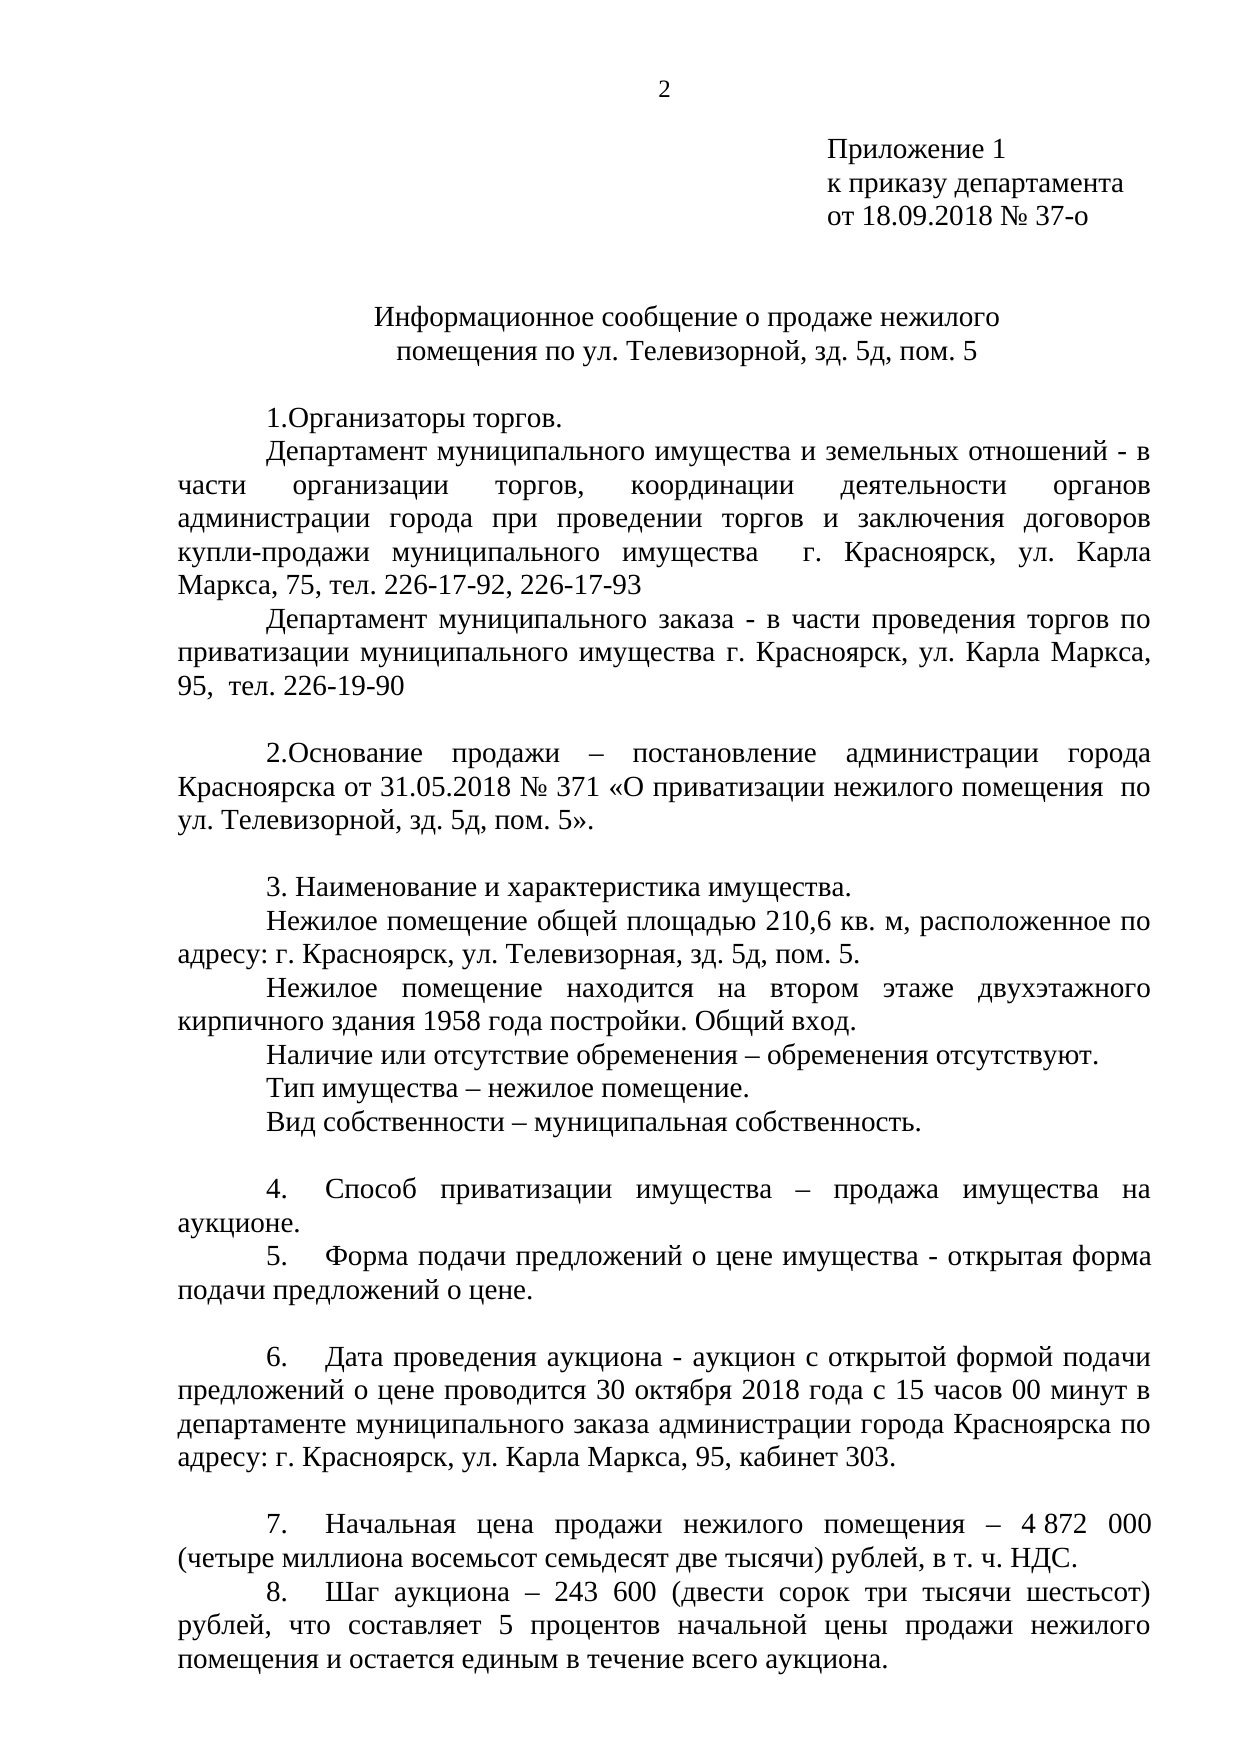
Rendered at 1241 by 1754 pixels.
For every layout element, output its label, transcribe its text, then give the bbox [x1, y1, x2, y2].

subtitle Приложение 1 [827, 131, 1152, 165]
text от 18.09.2018 № 37-о [827, 198, 1152, 232]
subtitle помещения по ул. Телевизорной, зд. 5д, пом. 5 [177, 333, 1152, 366]
text Вид собственности – муниципальная собственность. [177, 1104, 1152, 1138]
list Шаг аукциона – 243 600 (двести сорок три тысячи шестьсот) рублей, что составляет 5 процентов начальной цены продажи нежилого помещения и остается единым в течение всего аукциона. [177, 1574, 1152, 1674]
text к приказу департамента [827, 165, 1152, 198]
list Дата проведения аукциона - аукцион с открытой формой подачи предложений о цене проводится 30 октября 2018 года с 15 часов 00 минут в департаменте муниципального заказа администрации города Красноярска по адресу: г. Красноярск, ул. Карла Маркса, 95, кабинет 303. [177, 1339, 1152, 1473]
list Форма подачи предложений о цене имущества - открытая форма подачи предложений о цене. [177, 1238, 1152, 1305]
text Тип имущества – нежилое помещение. [177, 1071, 1152, 1104]
list Организаторы торгов. [177, 400, 1152, 433]
text Наличие или отсутствие обременения – обременения отсутствуют. [177, 1037, 1152, 1071]
text Департамент муниципального заказа - в части проведения торгов по приватизации муниципального имущества г. Красноярск, ул. Карла Маркса, 95, тел. 226-19-90 [177, 601, 1152, 702]
text Нежилое помещение находится на втором этаже двухэтажного кирпичного здания 1958 года постройки. Общий вход. [177, 970, 1152, 1037]
list Начальная цена продажи нежилого помещения – 4 872 000 (четыре миллиона восемьсот семьдесят две тысячи) рублей, в т. ч. НДС. [177, 1507, 1152, 1574]
text 3. Наименование и характеристика имущества. [177, 869, 1152, 903]
list Способ приватизации имущества – продажа имущества на аукционе. [177, 1171, 1152, 1238]
text Нежилое помещение общей площадью 210,6 кв. м, расположенное по адресу: г. Красноярск, ул. Телевизорная, зд. 5д, пом. 5. [177, 903, 1152, 970]
subtitle Информационное сообщение о продаже нежилого [177, 299, 1152, 333]
text Департамент муниципального имущества и земельных отношений - в части организации торгов, координации деятельности органов администрации города при проведении торгов и заключения договоров купли-продажи муниципального имущества г. Красноярск, ул. Карла Маркса, 75, тел. 226-17-92, 226-17-93 [177, 433, 1152, 601]
list Основание продажи – постановление администрации города Красноярска от 31.05.2018 № 371 «О приватизации нежилого помещения по ул. Телевизорной, зд. 5д, пом. 5». [177, 735, 1152, 836]
